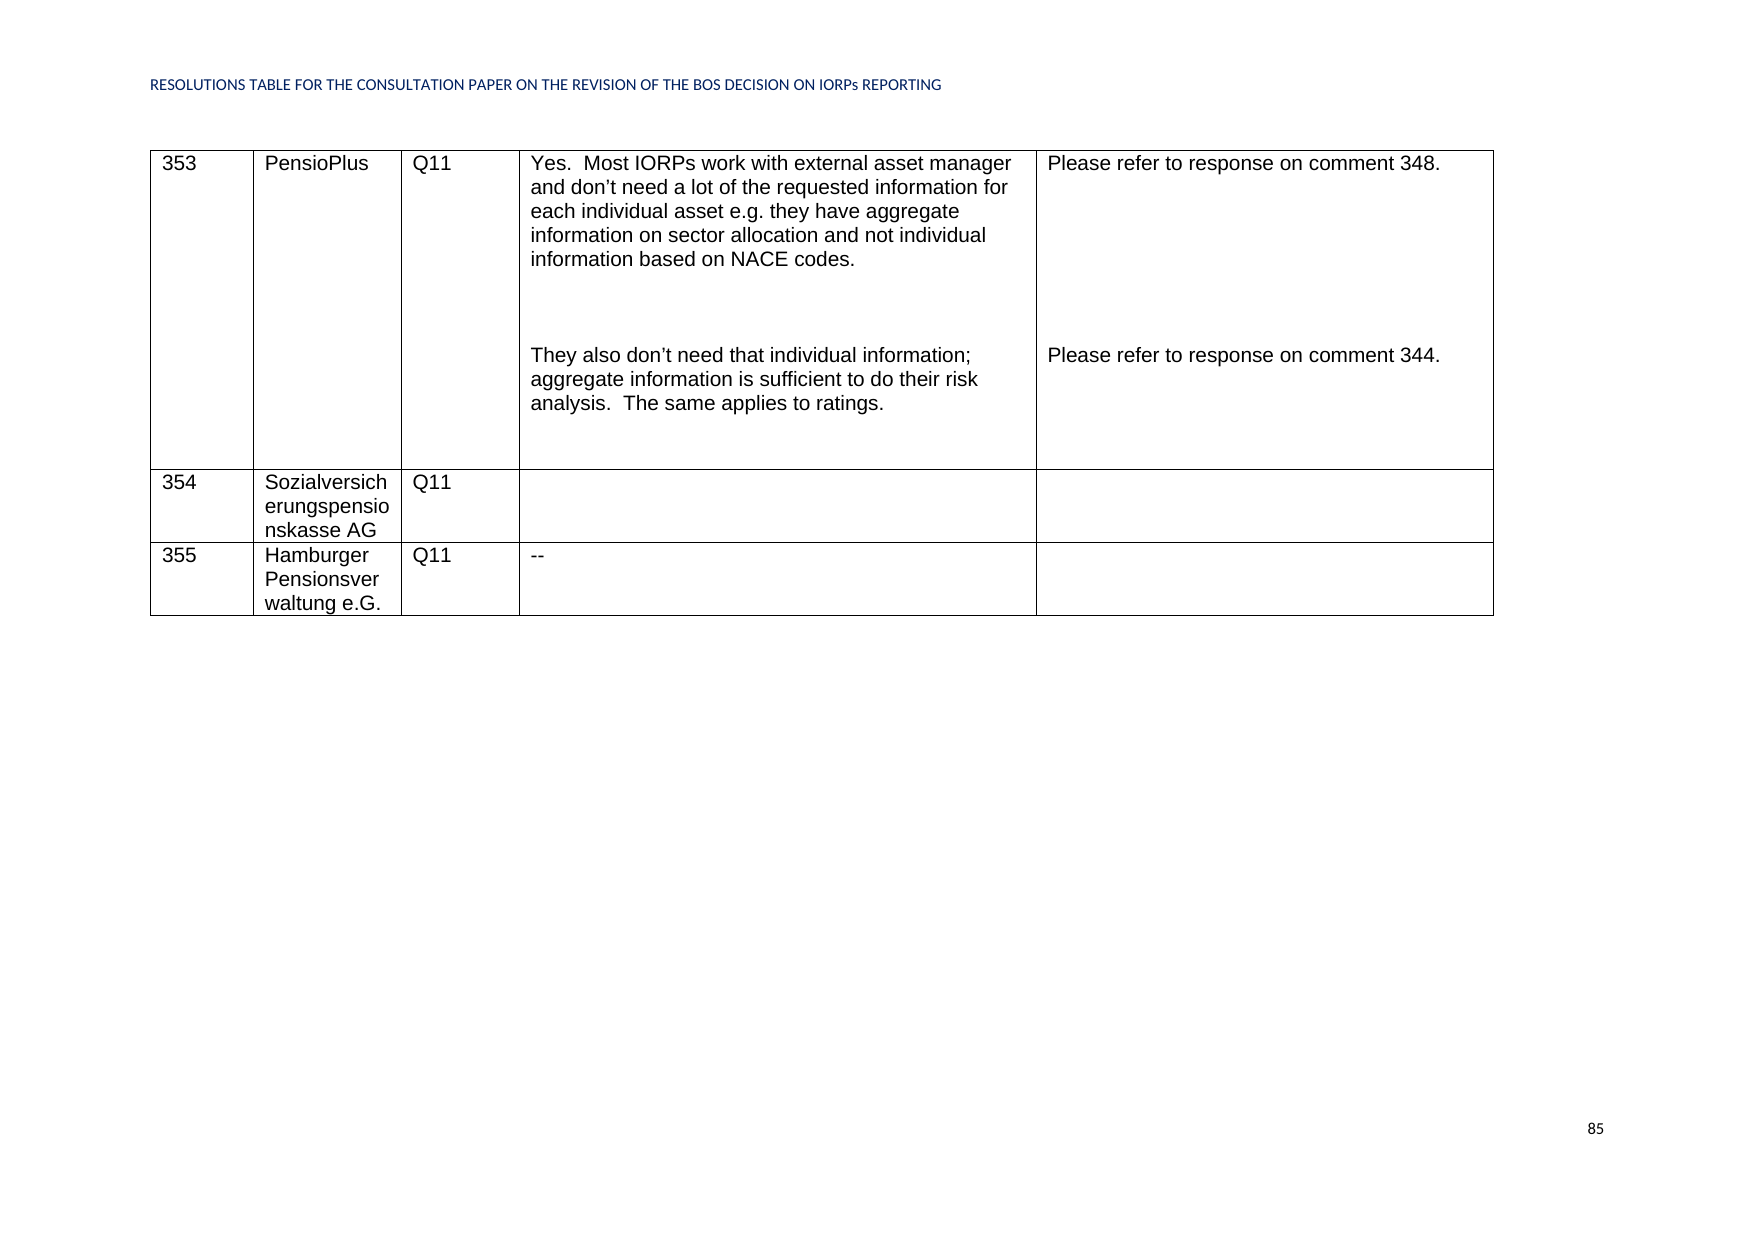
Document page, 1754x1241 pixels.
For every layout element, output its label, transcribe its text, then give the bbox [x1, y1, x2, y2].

table_cell [520, 470, 1036, 542]
table_cell PensioPlus [254, 151, 401, 469]
table_cell Please refer to response on comment 348. Please refer to response on comment 344. [1037, 151, 1493, 469]
table_cell Yes. Most IORPs work with external asset manager and don’t need a lot of the requested information for each individual asset e.g. they have aggregate information on sector allocation and not individual information based on NACE codes. They also don’t need that individual information; aggregate information is sufficient to do their risk analysis. The same applies to ratings. [520, 151, 1036, 469]
table_cell [1037, 543, 1493, 614]
table_cell 354 [151, 470, 253, 542]
table_cell Q11 [402, 151, 519, 469]
table_cell Q11 [402, 470, 519, 542]
table_cell Hamburger Pensionsverwaltung e.G. [254, 543, 401, 614]
table_cell 355 [151, 543, 253, 614]
table_cell -- [520, 543, 1036, 614]
table_cell Q11 [402, 543, 519, 614]
table_cell Sozialversicherungspensionskasse AG [254, 470, 401, 542]
table_cell [1037, 470, 1493, 542]
table_cell 353 [151, 151, 253, 469]
